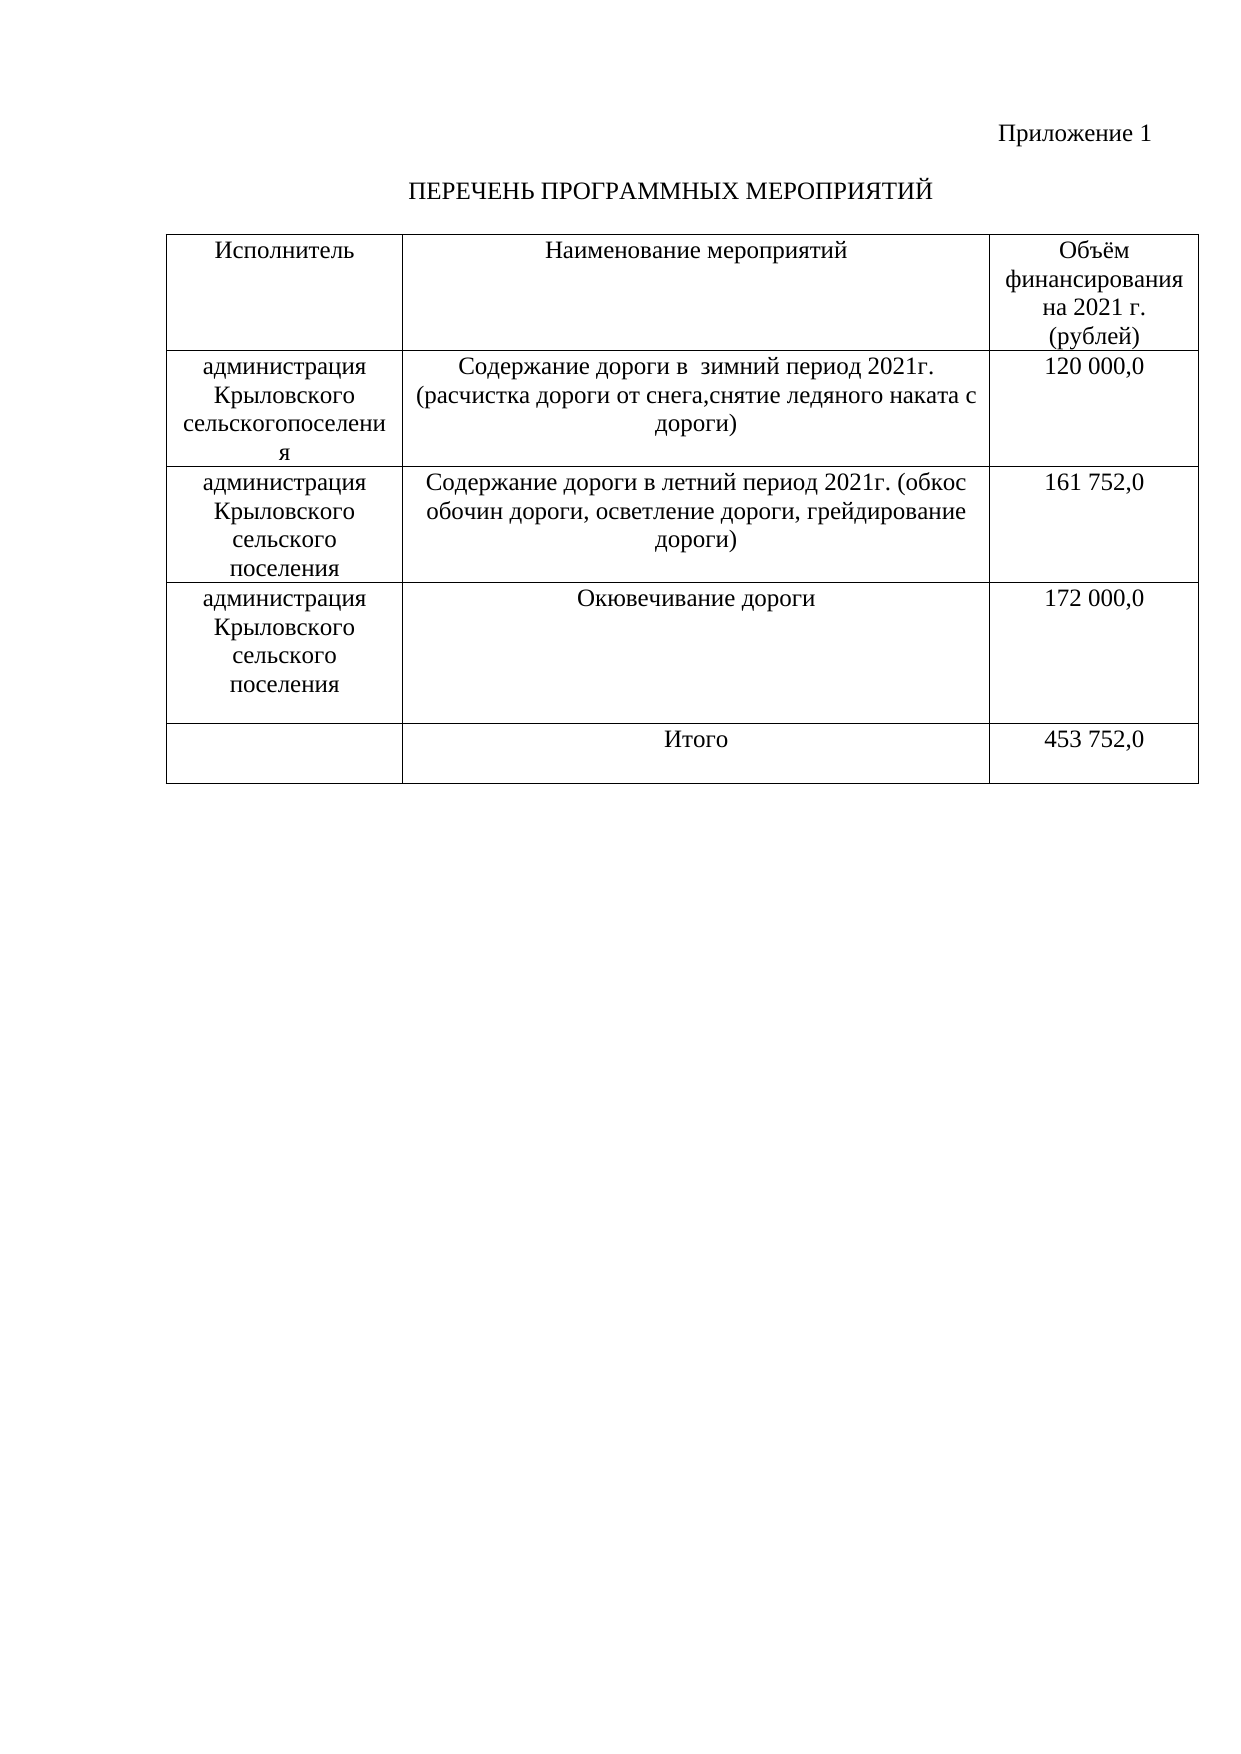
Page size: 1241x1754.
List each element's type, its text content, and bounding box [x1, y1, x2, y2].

table_cell [167, 724, 402, 783]
text ПЕРЕЧЕНЬ ПРОГРАММНЫХ МЕРОПРИЯТИЙ [177, 176, 1152, 205]
table_cell 120 000,0 [990, 351, 1198, 466]
table_cell 453 752,0 [990, 724, 1198, 783]
table_header Объём финансирования на 2021 г. (рублей) [990, 235, 1198, 350]
table_cell Содержание дороги в зимний период 2021г.(расчистка дороги от снега,снятие ледяного наката с дороги) [403, 351, 989, 466]
table_cell 172 000,0 [990, 583, 1198, 723]
table_cell 161 752,0 [990, 467, 1198, 582]
table_cell Итого [403, 724, 989, 783]
table_header Исполнитель [167, 235, 402, 350]
table_cell администрация Крыловского сельского поселения [167, 583, 402, 723]
table_cell администрация Крыловского сельского поселения [167, 467, 402, 582]
table_cell Содержание дороги в летний период 2021г. (обкос обочин дороги, осветление дороги, грейдирование дороги) [403, 467, 989, 582]
table_header Наименование мероприятий [403, 235, 989, 350]
table_cell администрация Крыловского сельскогопоселения [167, 351, 402, 466]
text Приложение 1 [177, 118, 1152, 147]
table_cell Окювечивание дороги [403, 583, 989, 723]
